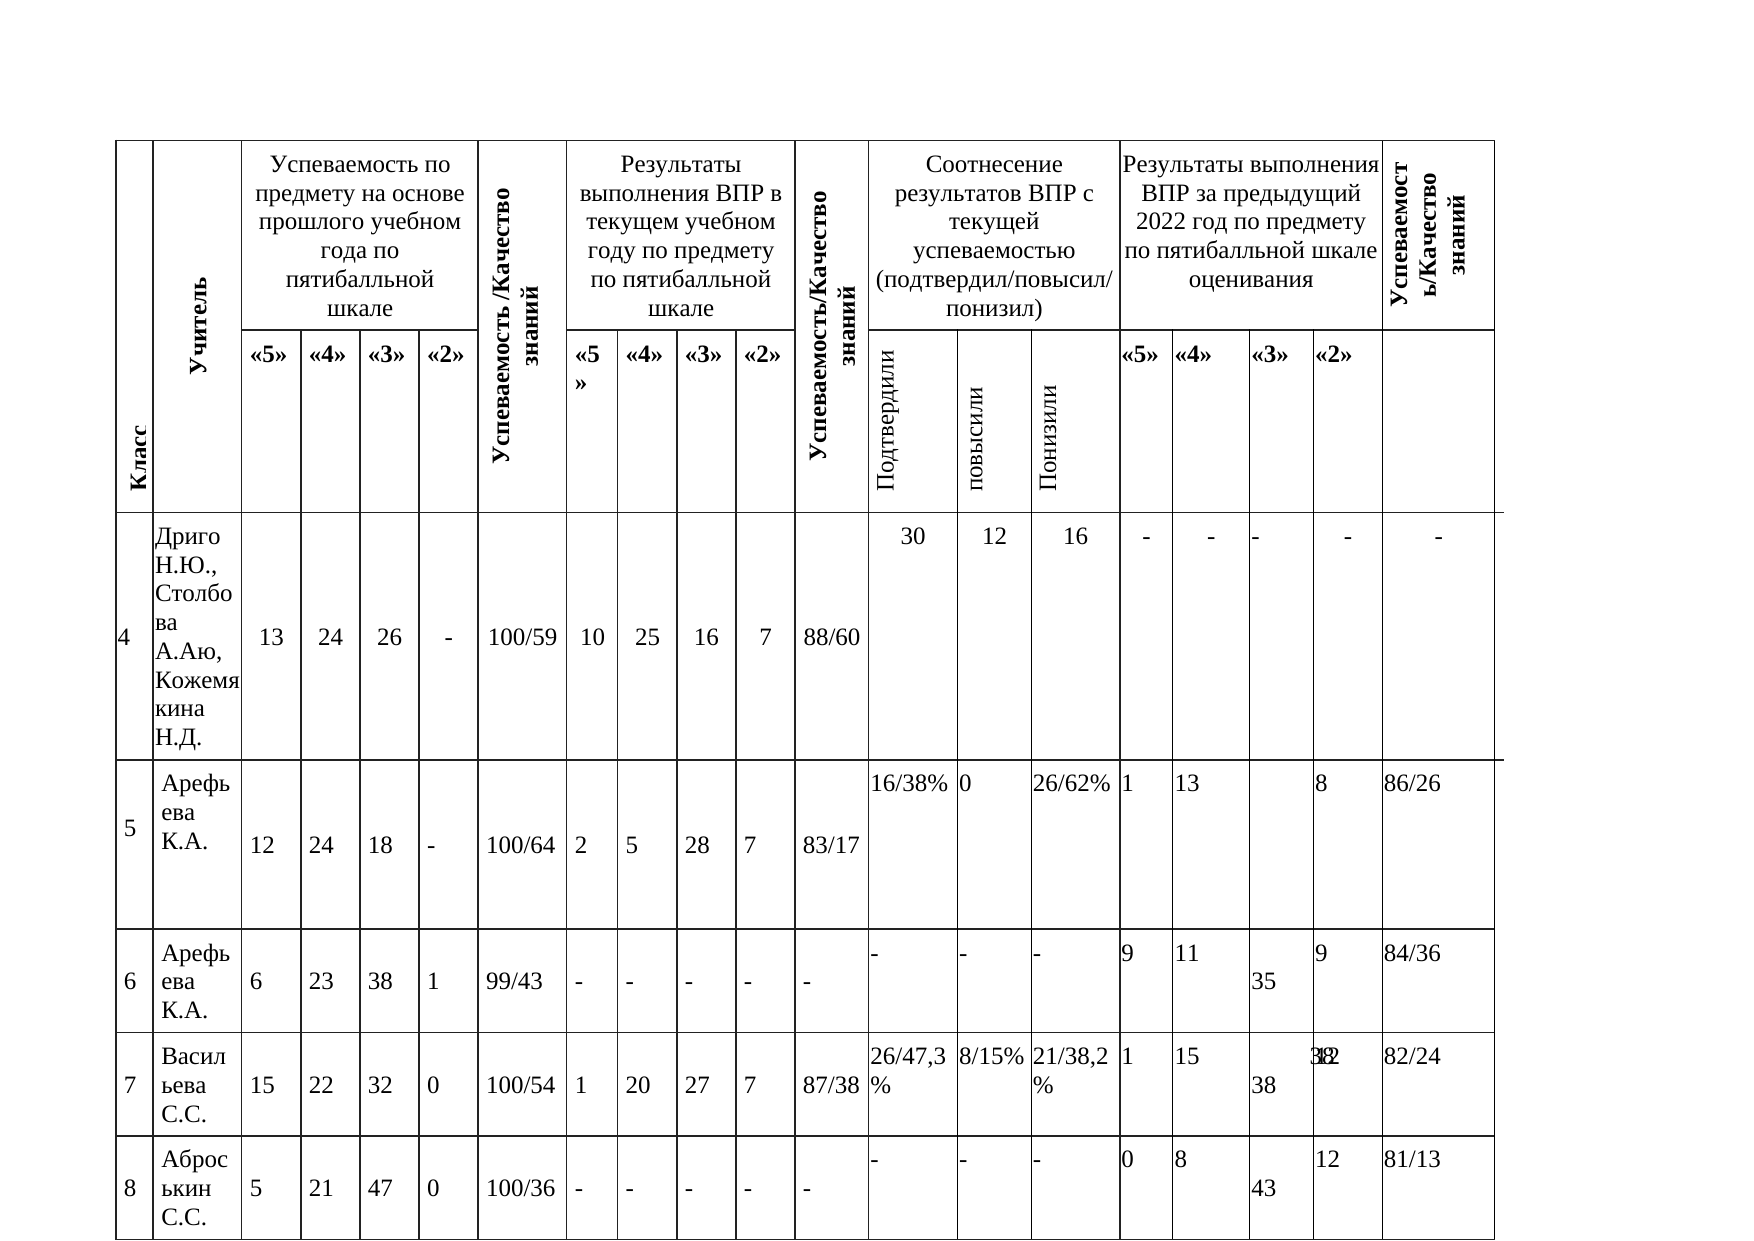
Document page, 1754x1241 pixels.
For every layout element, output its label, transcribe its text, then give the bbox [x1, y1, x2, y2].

table_cell 8 [1314, 761, 1382, 928]
table_cell - [618, 930, 676, 1032]
table_cell 21/38,2% [1032, 1033, 1119, 1135]
table_cell 82/24 [1383, 1033, 1494, 1135]
table_cell 1 [1121, 1033, 1172, 1135]
table_cell 10 [567, 513, 617, 759]
table_cell 1 [1121, 761, 1172, 928]
table_cell [1383, 331, 1494, 512]
table_cell 16 [1032, 513, 1119, 759]
table_cell «3» [1250, 331, 1313, 512]
table_cell 28 [678, 761, 735, 928]
table_cell 47 [361, 1137, 418, 1239]
table_cell «2» [420, 331, 477, 512]
table_cell 26 [361, 513, 418, 759]
table_cell 35 [1250, 930, 1313, 1032]
table_cell 2 [567, 761, 617, 928]
table_cell «5» [242, 331, 300, 512]
table_cell 26/47,3% [869, 1033, 957, 1135]
table_cell Арефьева К.А. [154, 761, 241, 928]
table_cell - [737, 930, 794, 1032]
table_cell 0 [420, 1033, 477, 1135]
table_cell 12 [1314, 1137, 1382, 1239]
table_cell - [1032, 930, 1119, 1032]
table_header Результаты выполнения ВПР за предыдущий 2022 год по предмету по пятибалльной шкале оценивания [1121, 141, 1382, 329]
table_cell - [567, 1137, 617, 1239]
table_header Успеваемость по предмету на основе прошлого учебном года по пятибалльной шкале [242, 141, 477, 329]
table_header Учитель [154, 141, 241, 512]
table_cell «3» [678, 331, 735, 512]
table_cell 5 [117, 761, 152, 928]
table_header Успеваемость/Качество знаний [796, 141, 868, 512]
table_cell «4» [618, 331, 676, 512]
table_cell Понизили [1032, 331, 1119, 512]
table_cell 81/13 [1383, 1137, 1494, 1239]
table_cell - [958, 930, 1031, 1032]
table_cell 84/36 [1383, 930, 1494, 1032]
table_cell - [1032, 1137, 1119, 1239]
table_cell Дриго Н.Ю., Столбова А.Аю, Кожемякина Н.Д. [154, 513, 241, 759]
table_cell - [618, 1137, 676, 1239]
table_cell - [678, 930, 735, 1032]
table_cell 20 [618, 1033, 676, 1135]
table_cell 5 [618, 761, 676, 928]
table_cell 26/62% [1032, 761, 1119, 928]
table_header Соотнесение результатов ВПР с текущей успеваемостью (подтвердил/повысил/понизил) [869, 141, 1119, 329]
table_cell 88/60 [796, 513, 868, 759]
table_header Успеваемость /Качество знаний [479, 141, 566, 512]
table_cell Аброськин С.С. [154, 1137, 241, 1239]
table_cell 87/38 [796, 1033, 868, 1135]
table_cell - [1173, 513, 1249, 759]
table_cell 100/36 [479, 1137, 566, 1239]
table_cell 25 [618, 513, 676, 759]
table_cell «3» [361, 331, 418, 512]
table_cell «2» [1314, 331, 1382, 512]
table_cell 38 [361, 930, 418, 1032]
table_cell 100/64 [479, 761, 566, 928]
table_cell - [869, 1137, 957, 1239]
table_cell - [420, 761, 477, 928]
table_cell 6 [242, 930, 300, 1032]
table_cell «5» [567, 331, 617, 512]
table_cell 13 [1173, 761, 1249, 928]
table_cell 30 [869, 513, 957, 759]
table_cell - [567, 930, 617, 1032]
table_cell [1495, 329, 1504, 512]
table_cell 12 [1314, 1033, 1382, 1135]
table_cell 8/15% [958, 1033, 1031, 1135]
table_cell 9 [1314, 930, 1382, 1032]
table_cell - [420, 513, 477, 759]
table_cell - [1250, 513, 1313, 759]
table_cell - [958, 1137, 1031, 1239]
table_cell 100/54 [479, 1033, 566, 1135]
table_cell «4» [302, 331, 359, 512]
table_cell 0 [420, 1137, 477, 1239]
table_cell 7 [737, 761, 794, 928]
table_cell 7 [737, 513, 794, 759]
table_cell Подтвердили [869, 331, 957, 512]
table_cell 24 [302, 761, 359, 928]
table_cell - [796, 930, 868, 1032]
table_cell 9 [1121, 930, 1172, 1032]
table_cell 1 [420, 930, 477, 1032]
table_cell 11 [1173, 930, 1249, 1032]
table_cell 15 [242, 1033, 300, 1135]
table_cell - [1314, 513, 1382, 759]
table_cell 4 [117, 513, 152, 759]
table_cell 83/17 [796, 761, 868, 928]
table_cell «2» [737, 331, 794, 512]
table_cell - [1383, 513, 1494, 759]
table_cell - [869, 930, 957, 1032]
table_cell 86/26 [1383, 761, 1494, 928]
table_header Класс [117, 141, 152, 512]
table_cell 22 [302, 1033, 359, 1135]
table_cell 7 [117, 1033, 152, 1135]
table_cell 7 [737, 1033, 794, 1135]
table_cell 21 [302, 1137, 359, 1239]
table_cell 16 [678, 513, 735, 759]
table_cell повысили [958, 331, 1031, 512]
table_cell 5 [242, 1137, 300, 1239]
table_cell 0 [1121, 1137, 1172, 1239]
table_cell Васильева С.С. [154, 1033, 241, 1135]
table_header Результаты выполнения ВПР в текущем учебном году по предмету по пятибалльной шкале [567, 141, 794, 329]
table_cell «5» [1121, 331, 1172, 512]
table_cell 43 [1250, 1137, 1313, 1239]
table_cell 38 38 [1250, 1033, 1313, 1135]
table_cell [1250, 761, 1313, 928]
table_cell 12 [958, 513, 1031, 759]
table_cell 13 [242, 513, 300, 759]
table_cell 100/59 [479, 513, 566, 759]
table_cell 27 [678, 1033, 735, 1135]
table_cell 8 [1173, 1137, 1249, 1239]
table_cell 15 [1173, 1033, 1249, 1135]
table_cell 12 [242, 761, 300, 928]
table_cell 32 [361, 1033, 418, 1135]
table_cell - [796, 1137, 868, 1239]
table_cell 18 [361, 761, 418, 928]
table_cell 0 [958, 761, 1031, 928]
table_cell - [737, 1137, 794, 1239]
table_header Успеваемость/Качество знаний [1383, 141, 1494, 329]
table_cell «4» [1173, 331, 1249, 512]
table_cell Арефьева К.А. [154, 930, 241, 1032]
table_cell 23 [302, 930, 359, 1032]
table_cell 1 [567, 1033, 617, 1135]
table_cell 99/43 [479, 930, 566, 1032]
table_cell 24 [302, 513, 359, 759]
table_cell - [678, 1137, 735, 1239]
table_cell 16/38% [869, 761, 957, 928]
table_cell - [1121, 513, 1172, 759]
table_cell 8 [117, 1137, 152, 1239]
table_cell [1495, 513, 1504, 759]
table_cell 6 [117, 930, 152, 1032]
